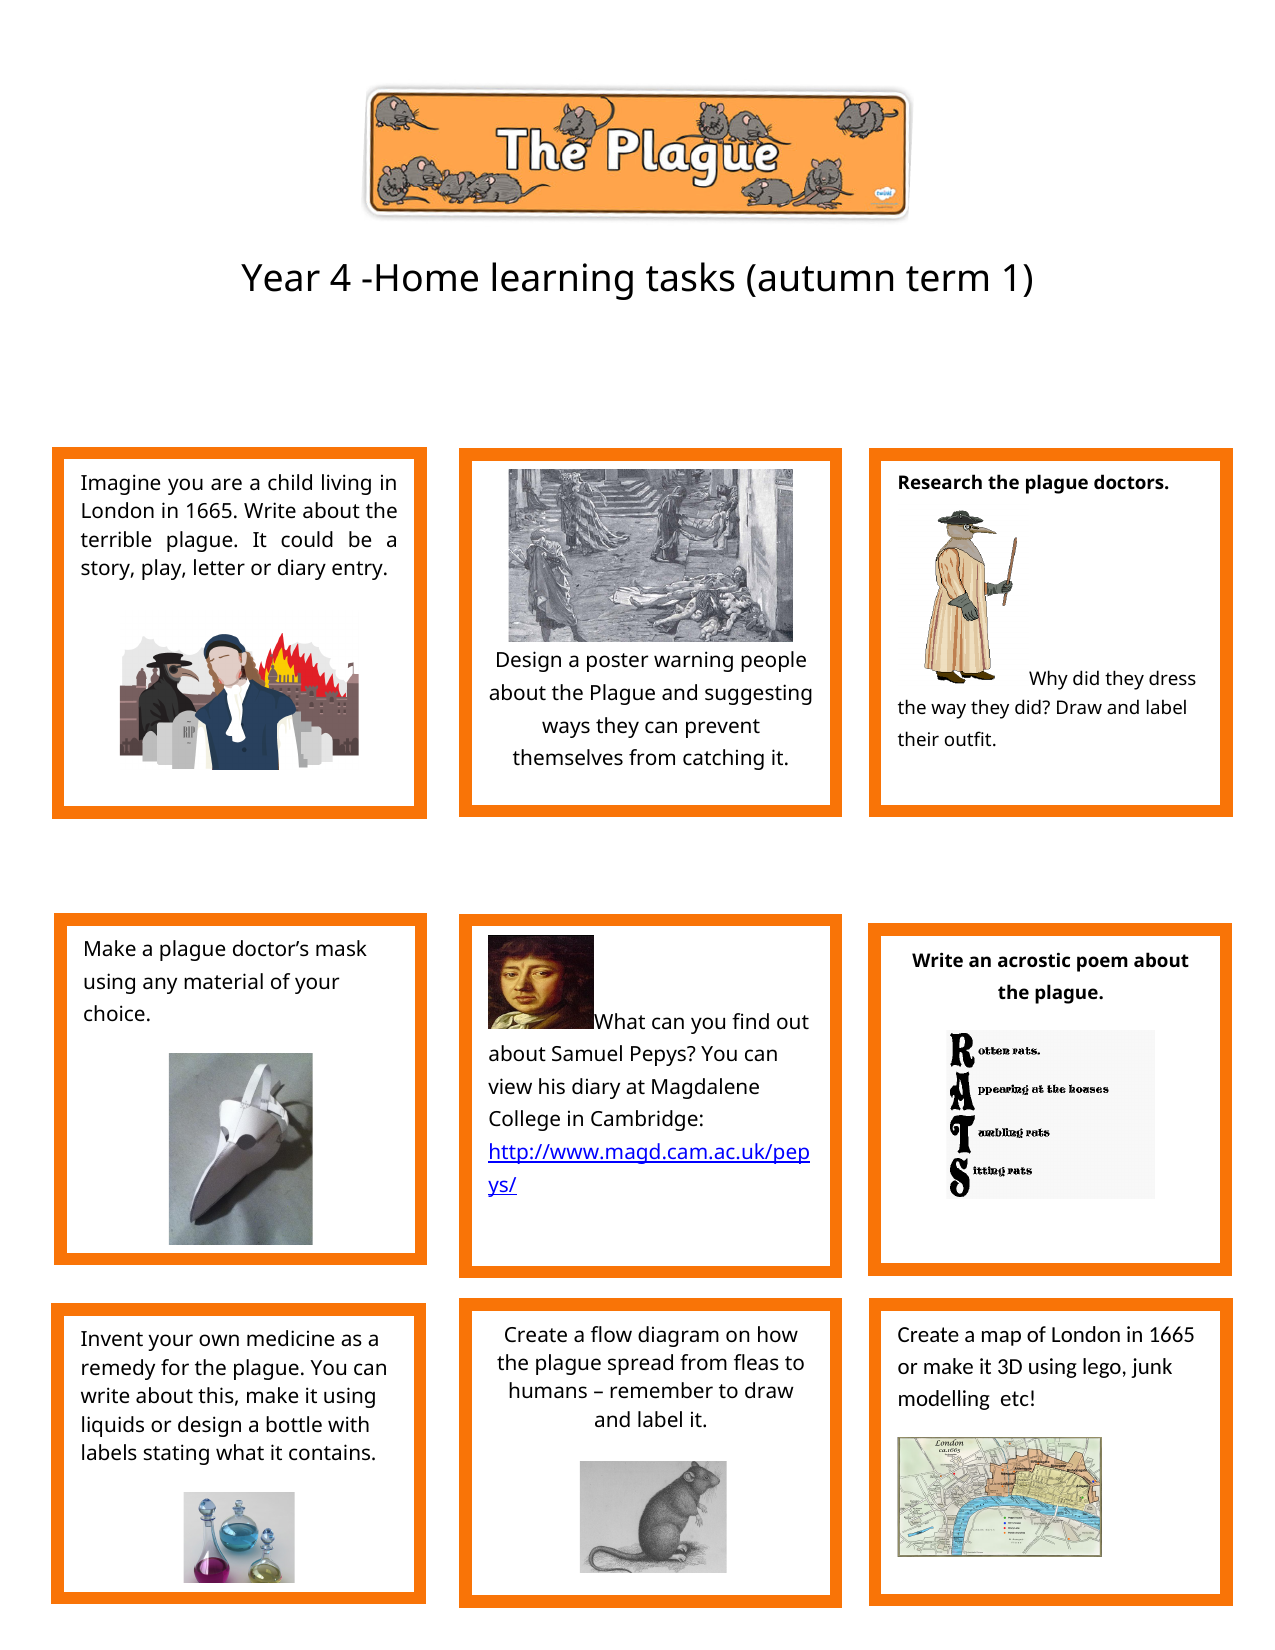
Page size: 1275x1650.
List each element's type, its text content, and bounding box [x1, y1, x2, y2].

picture [119, 610, 359, 770]
picture [183, 1492, 295, 1583]
picture [579, 1461, 727, 1573]
text Year 4 -Home learning tasks (autumn term 1) [41, 251, 1234, 302]
picture [946, 1030, 1155, 1199]
picture [897, 499, 1029, 686]
picture [897, 1437, 1102, 1557]
picture [168, 1053, 313, 1245]
picture [488, 935, 594, 1029]
picture [360, 44, 916, 249]
picture [508, 469, 793, 642]
